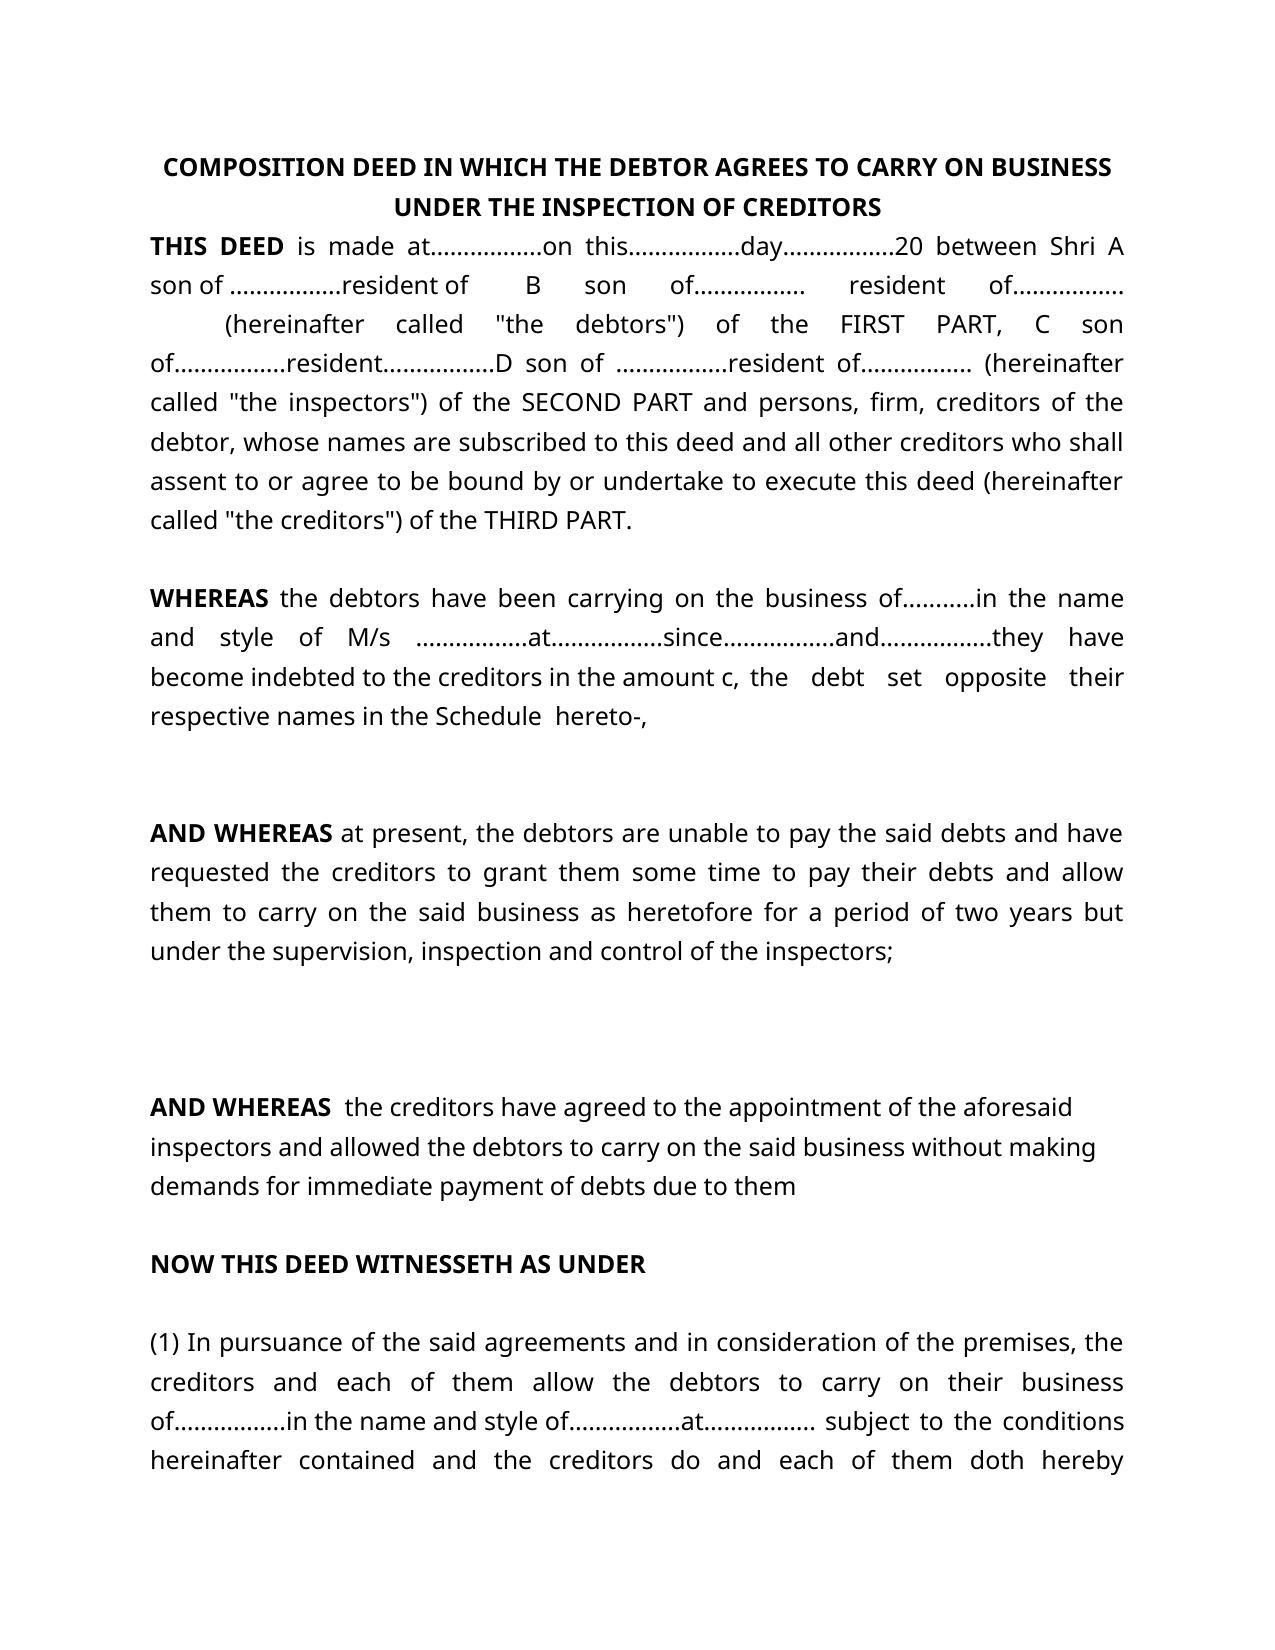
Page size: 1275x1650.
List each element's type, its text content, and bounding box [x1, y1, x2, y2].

text AND WHEREAS at present, the debtors are unable to pay the said debts and have requested the creditors to grant them some time to pay their debts and allow them to carry on the said business as heretofore for a period of two years but under the supervision, inspection and control of the inspectors; [150, 816, 1125, 967]
text COMPOSITION DEED IN WHICH THE DEBTOR AGREES TO CARRY ON BUSINESS UNDER THE INSPECTION OF CREDITORS [150, 150, 1125, 223]
text AND WHEREAS the creditors have agreed to the appointment of the aforesaid inspectors and allowed the debtors to carry on the said business without making demands for immediate payment of debts due to them [150, 1090, 1125, 1202]
text WHEREAS the debtors have been carrying on the business of...........in the name and style of M/s ……………..at……………..since……………..and……………..they have become indebted to the creditors in the amount c, the debt set opposite their respective names in the Schedule hereto-, [150, 581, 1125, 732]
text THIS DEED is made at……………..on this……………..day……………..20 between Shri A son of ……………..resident of B son of…………….. resident of…………….. (hereinafter called "the debtors") of the FIRST PART, C son of……………..resident……………..D son of ……………..resident of…………….. (hereinafter called "the inspectors") of the SECOND PART and persons, firm, creditors of the debtor, whose names are subscribed to this deed and all other creditors who shall assent to or agree to be bound by or undertake to execute this deed (hereinafter called "the creditors") of the THIRD PART. [150, 228, 1125, 537]
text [150, 1325, 1125, 1477]
text NOW THIS DEED WITNESSETH AS UNDER [150, 1247, 1125, 1281]
